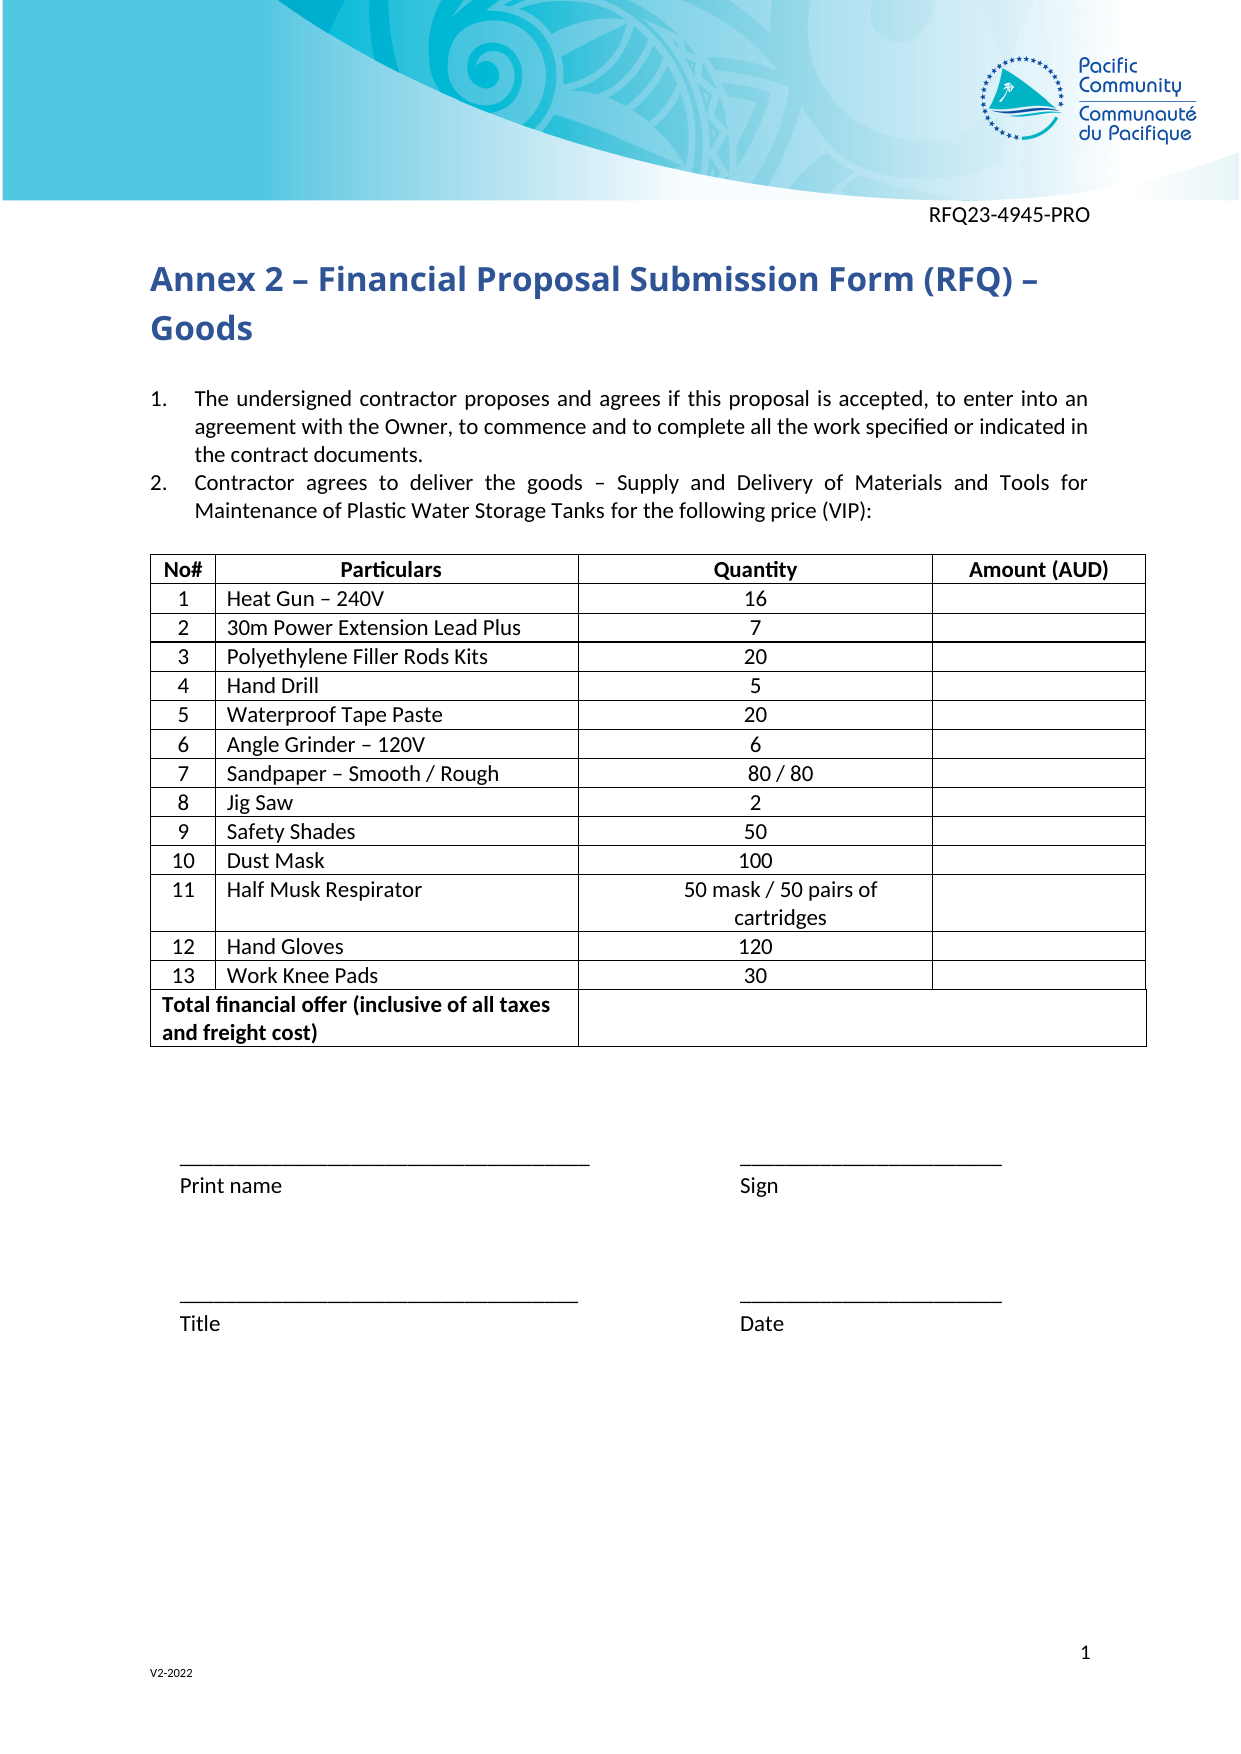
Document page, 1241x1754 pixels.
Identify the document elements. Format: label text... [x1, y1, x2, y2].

text Title Date [179, 1309, 1090, 1337]
table_cell 7 [151, 759, 215, 787]
table_cell 30 [579, 961, 932, 989]
list Contractor agrees to deliver the goods – Supply and Delivery of Materials and Tools for Maintenance of Plastic Water Storage Tanks for the following price (VIP): [150, 468, 1090, 524]
table_cell [933, 643, 1145, 671]
text Print name Sign [179, 1171, 1090, 1199]
list The undersigned contractor proposes and agrees if this proposal is accepted, to enter into an agreement with the Owner, to commence and to complete all the work specified or indicated in the contract documents. [150, 384, 1090, 468]
table_cell 12 [151, 932, 215, 960]
table_cell 20 [579, 643, 932, 671]
table_header No# [151, 555, 215, 583]
table_cell 6 [579, 730, 932, 758]
text ___________________________________ _______________________ [179, 1278, 1090, 1307]
table_cell 6 [151, 730, 215, 758]
table_cell 8 [151, 788, 215, 816]
table_cell [933, 788, 1145, 816]
table_header Amount (AUD) [933, 555, 1145, 583]
table_cell 3 [151, 643, 215, 671]
table_cell 120 [579, 932, 932, 960]
table_cell [579, 990, 1146, 1046]
table_cell Total financial offer (inclusive of all taxes and freight cost) [151, 990, 578, 1046]
table_cell Work Knee Pads [216, 961, 578, 989]
table_cell [933, 701, 1145, 729]
table_cell [933, 817, 1145, 845]
table_header Quantity [579, 555, 932, 583]
table_cell 7 [579, 614, 932, 641]
table_cell [933, 846, 1145, 874]
table_cell 10 [151, 846, 215, 874]
table_cell [933, 730, 1145, 758]
table_cell 100 [579, 846, 932, 874]
text ____________________________________ _______________________ [179, 1141, 1090, 1169]
table_cell 5 [151, 701, 215, 729]
table_cell 50 mask / 50 pairs of cartridges [579, 875, 932, 931]
table_cell 5 [579, 672, 932, 699]
table_cell 20 [579, 701, 932, 729]
table_cell 4 [151, 672, 215, 699]
table_cell [933, 759, 1145, 787]
table_cell 80 / 80 [579, 759, 932, 787]
table_cell [933, 614, 1145, 641]
table_cell Hand Drill [216, 672, 578, 699]
table_cell 11 [151, 875, 215, 931]
table_cell Dust Mask [216, 846, 578, 874]
table_cell Hand Gloves [216, 932, 578, 960]
table_cell 50 [579, 817, 932, 845]
table_cell [933, 672, 1145, 699]
table_cell Heat Gun – 240V [216, 584, 578, 612]
table_cell Angle Grinder – 120V [216, 730, 578, 758]
table_cell 16 [579, 584, 932, 612]
table_cell 2 [151, 614, 215, 641]
table_cell Half Musk Respirator [216, 875, 578, 931]
table_cell 2 [579, 788, 932, 816]
table_cell [933, 584, 1145, 612]
picture [2, 0, 1240, 201]
table_cell Safety Shades [216, 817, 578, 845]
table_cell Waterproof Tape Paste [216, 701, 578, 729]
table_cell 1 [151, 584, 215, 612]
table_cell 9 [151, 817, 215, 845]
table_header Particulars [216, 555, 578, 583]
table_cell Sandpaper – Smooth / Rough [216, 759, 578, 787]
table_cell [933, 961, 1145, 989]
table_cell 13 [151, 961, 215, 989]
table_cell Polyethylene Filler Rods Kits [216, 643, 578, 671]
table_cell [933, 875, 1145, 931]
table_cell 30m Power Extension Lead Plus [216, 614, 578, 641]
table_cell [933, 932, 1145, 960]
table_cell Jig Saw [216, 788, 578, 816]
subtitle Annex 2 – Financial Proposal Submission Form (RFQ) – Goods [150, 256, 1090, 350]
